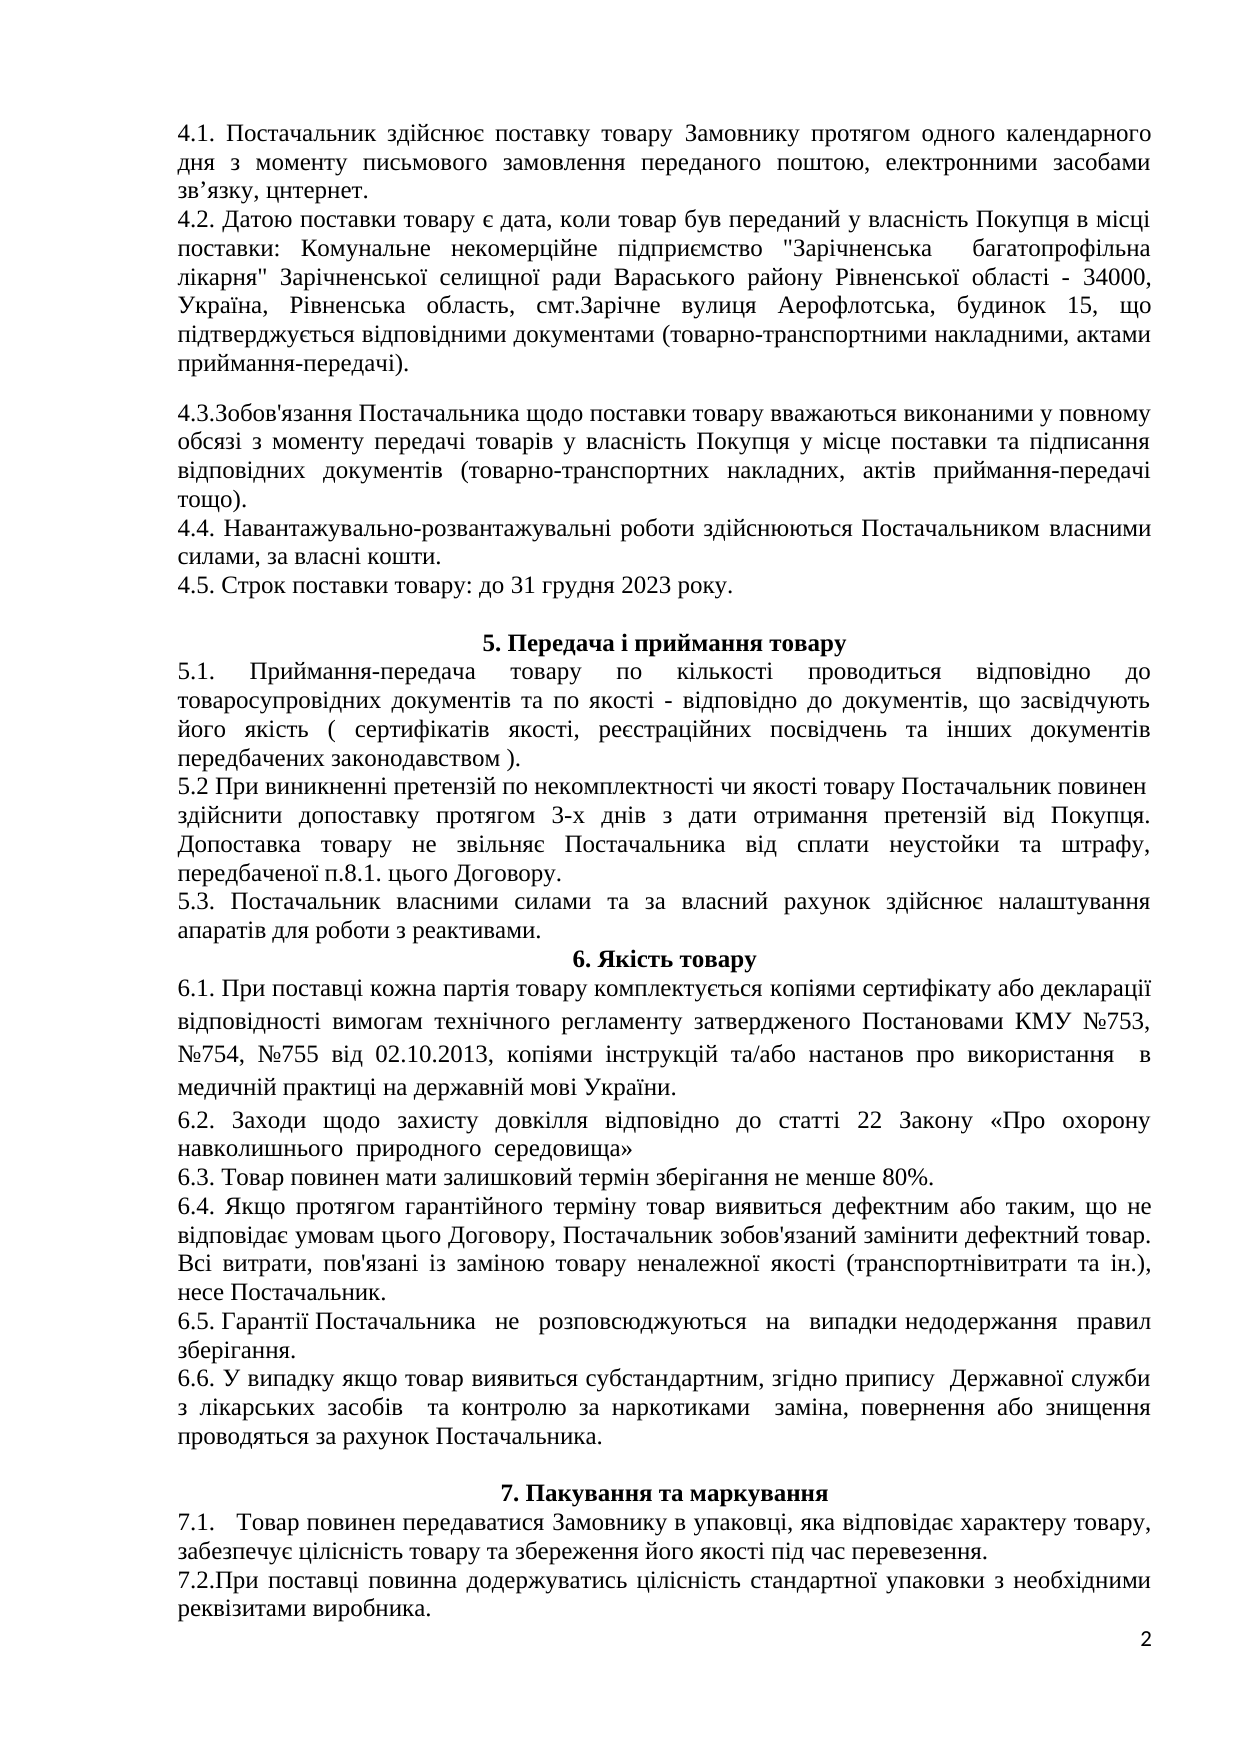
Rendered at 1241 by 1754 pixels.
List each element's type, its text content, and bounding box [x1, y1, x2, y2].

text 6.1. При поставці кожна партія товару комплектується копіями сертифікату або декларації відповідності вимогам технічного регламенту затвердженого Постановами КМУ №753, №754, №755 від 02.10.2013, копіями інструкцій та/або настанов про використання в медичній практиці на державній мові України. [177, 973, 1152, 1101]
text здійснити допоставку протягом 3-х днів з дати отримання претензій від Покупця. Допоставка товару не звільняє Постачальника від сплати неустойки та штрафу, передбаченої п.8.1. цього Договору. [177, 800, 1152, 886]
text 7.1. Товар повинен передаватися Замовнику в упаковці, яка відповідає характеру товару, забезпечує цілісність товару та збереження його якості під час перевезення. [177, 1507, 1152, 1565]
text 5.3. Постачальник власними силами та за власний рахунок здійснює налаштування апаратів для роботи з реактивами. [177, 886, 1152, 944]
text 6.3. Товар повинен мати залишковий термін зберігання не менше 80%. [177, 1162, 1152, 1191]
text 6.6. У випадку якщо товар виявиться субстандартним, згідно припису Державної служби з лікарських засобів та контролю за наркотиками заміна, повернення або знищення проводяться за рахунок Постачальника. [177, 1363, 1152, 1450]
text 4.1. Постачальник здійснює поставку товару Замовнику протягом одного календарного дня з моменту письмового замовлення переданого поштою, електронними засобами зв’язку, цнтернет. [177, 118, 1152, 204]
text 7. Пакування та маркування [177, 1478, 1152, 1507]
text 6.2. Заходи щодо захисту довкілля відповідно до статті 22 Закону «Про охорону навколишнього природного середовища» [177, 1105, 1152, 1162]
text 4.5. Строк поставки товару: до 31 грудня 2023 року. [177, 570, 1152, 599]
text 7.2.При поставці повинна додержуватись цілісність стандартної упаковки з необхідними реквізитами виробника. [177, 1565, 1152, 1622]
text 6.5. Гарантії Постачальника не розповсюджуються на випадки недодержання правил зберігання. [177, 1306, 1152, 1363]
text 5.2 При виникненні претензій по некомплектності чи якості товару Постачальник повинен [177, 771, 1152, 800]
text 5. Передача і приймання товару [177, 628, 1152, 656]
text 4.3.Зобов'язання Постачальника щодо поставки товару вважаються виконаними у повному обсязі з моменту передачі товарів у власність Покупця у місце поставки та підписання відповідних документів (товарно-транспортних накладних, актів приймання-передачі тощо). [177, 398, 1152, 513]
text 6.4. Якщо протягом гарантійного терміну товар виявиться дефектним або таким, що не відповідає умовам цього Договору, Постачальник зобов'язаний замінити дефектний товар. Всі витрати, пов'язані із заміною товару неналежної якості (транспортнівитрати та ін.), несе Постачальник. [177, 1191, 1152, 1306]
text 4.2. Датою поставки товару є дата, коли товар був переданий у власність Покупця в місці поставки: Комунальне некомерційне підприємство "Зарічненська багатопрофільна лікарня" Зарічненської селищної ради Вараського району Рівненської області - 34000, Україна, Рівненська область, смт.Зарічне вулиця Аерофлотська, будинок 15, що підтверджується відповідними документами (товарно-транспортними накладними, актами приймання-передачі). [177, 204, 1152, 377]
text 5.1. Приймання-передача товару по кількості проводиться відповідно до товаросупровідних документів та по якості - відповідно до документів, що засвідчують його якість ( сертифікатів якості, реєстраційних посвідчень та інших документів передбачених законодавством ). [177, 656, 1152, 771]
text 6. Якість товару [177, 944, 1152, 973]
text 4.4. Навантажувально-розвантажувальні роботи здійснюються Постачальником власними силами, за власні кошти. [177, 513, 1152, 570]
